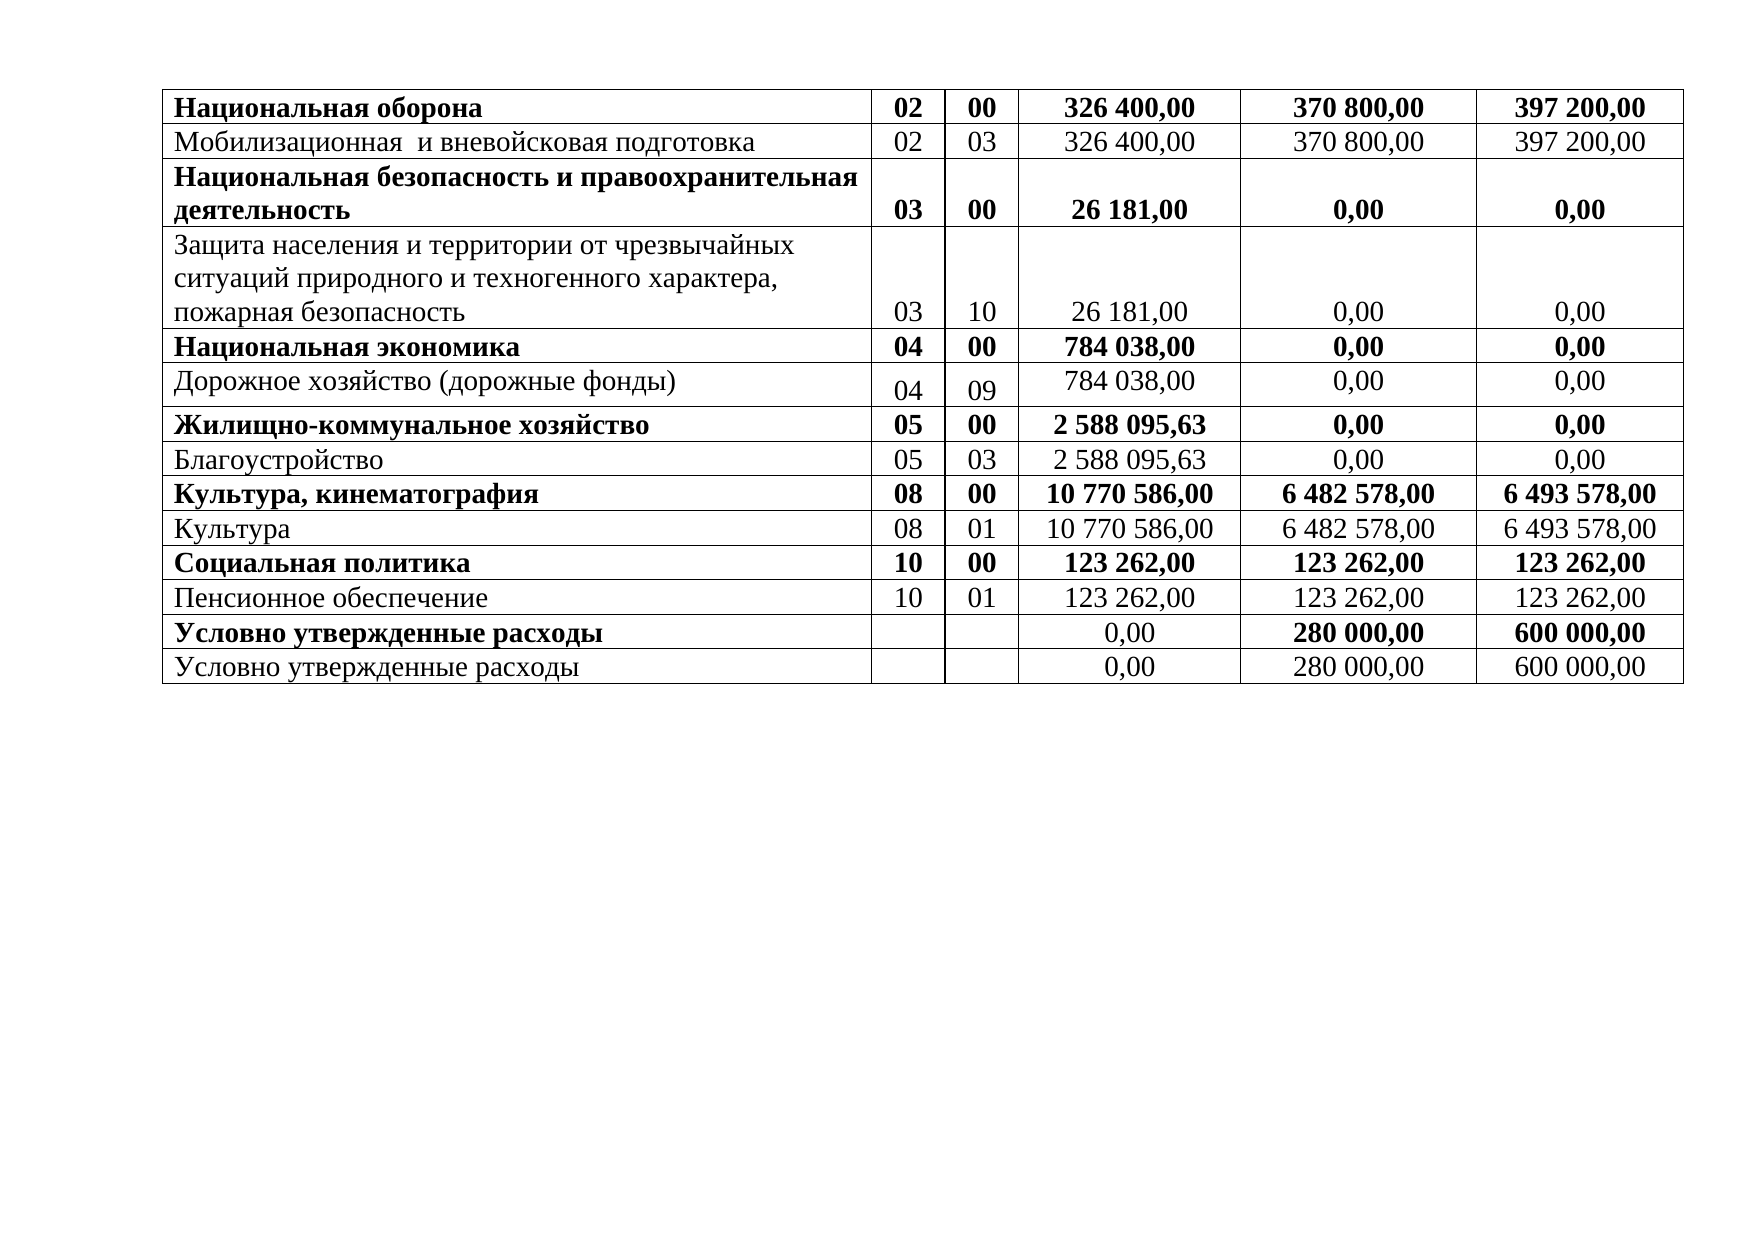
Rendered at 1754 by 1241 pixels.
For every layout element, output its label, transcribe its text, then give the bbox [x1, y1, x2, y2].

table_cell 10 770 586,00 [1019, 476, 1240, 510]
table_cell 01 [946, 511, 1018, 544]
table_cell 280 000,00 [1241, 649, 1476, 683]
table_cell 10 770 586,00 [1019, 511, 1240, 544]
table_cell 123 262,00 [1241, 580, 1476, 614]
table_cell Культура [163, 511, 871, 544]
table_cell 6 482 578,00 [1241, 476, 1476, 510]
table_cell 02 [872, 124, 944, 158]
table_cell 08 [872, 511, 944, 544]
table_cell 26 181,00 [1019, 159, 1240, 226]
table_cell 05 [872, 407, 944, 441]
table_cell 0,00 [1241, 407, 1476, 441]
table_cell Национальная оборона [163, 90, 871, 123]
table_cell 0,00 [1477, 159, 1683, 226]
table_cell 397 200,00 [1477, 90, 1683, 123]
table_cell 26 181,00 [1019, 227, 1240, 328]
table_cell Дорожное хозяйство (дорожные фонды) [163, 363, 871, 406]
table_cell 0,00 [1019, 649, 1240, 683]
table_cell 10 [872, 580, 944, 614]
table_cell 6 493 578,00 [1477, 511, 1683, 544]
table_cell 280 000,00 [1241, 615, 1476, 648]
table_cell 0,00 [1241, 159, 1476, 226]
table_cell 123 262,00 [1019, 546, 1240, 579]
table_cell 00 [946, 476, 1018, 510]
table_cell 10 [946, 227, 1018, 328]
table_cell 0,00 [1241, 227, 1476, 328]
table_cell 00 [946, 90, 1018, 123]
table_cell [872, 649, 944, 683]
table_cell [872, 615, 944, 648]
table_cell 0,00 [1477, 442, 1683, 475]
table_cell 0,00 [1477, 363, 1683, 406]
table_cell [946, 615, 1018, 648]
table_cell 784 038,00 [1019, 363, 1240, 406]
table_cell 05 [872, 442, 944, 475]
table_cell 370 800,00 [1241, 124, 1476, 158]
table_cell 10 [872, 546, 944, 579]
table_cell 03 [872, 227, 944, 328]
table_cell [946, 649, 1018, 683]
table_cell 00 [946, 329, 1018, 362]
table_cell 03 [946, 124, 1018, 158]
table_cell 2 588 095,63 [1019, 442, 1240, 475]
table_cell 0,00 [1241, 363, 1476, 406]
table_cell 370 800,00 [1241, 90, 1476, 123]
table_cell 784 038,00 [1019, 329, 1240, 362]
table_cell 326 400,00 [1019, 124, 1240, 158]
table_cell 397 200,00 [1477, 124, 1683, 158]
table_cell 0,00 [1241, 329, 1476, 362]
table_cell Защита населения и территории от чрезвычайных ситуаций природного и техногенного характера, пожарная безопасность [163, 227, 871, 328]
table_cell 600 000,00 [1477, 615, 1683, 648]
table_cell 0,00 [1019, 615, 1240, 648]
table_cell 00 [946, 407, 1018, 441]
table_cell 04 [872, 329, 944, 362]
table_cell 123 262,00 [1241, 546, 1476, 579]
table_cell 0,00 [1477, 227, 1683, 328]
table_cell 123 262,00 [1477, 580, 1683, 614]
table_cell 326 400,00 [1019, 90, 1240, 123]
table_cell 0,00 [1477, 407, 1683, 441]
table_cell Мобилизационная и вневойсковая подготовка [163, 124, 871, 158]
table_cell Условно утвержденные расходы [163, 615, 871, 648]
table_cell Условно утвержденные расходы [163, 649, 871, 683]
table_cell Национальная экономика [163, 329, 871, 362]
table_cell 6 493 578,00 [1477, 476, 1683, 510]
table_cell 00 [946, 546, 1018, 579]
table_cell Пенсионное обеспечение [163, 580, 871, 614]
table_cell 123 262,00 [1477, 546, 1683, 579]
table_cell 2 588 095,63 [1019, 407, 1240, 441]
table_cell Социальная политика [163, 546, 871, 579]
table_cell 0,00 [1477, 329, 1683, 362]
table_cell 600 000,00 [1477, 649, 1683, 683]
table_cell 03 [872, 159, 944, 226]
table_cell 0,00 [1241, 442, 1476, 475]
table_cell 09 [946, 363, 1018, 406]
table_cell Национальная безопасность и правоохранительная деятельность [163, 159, 871, 226]
table_cell 08 [872, 476, 944, 510]
table_cell Жилищно-коммунальное хозяйство [163, 407, 871, 441]
table_cell 01 [946, 580, 1018, 614]
table_cell Культура, кинематография [163, 476, 871, 510]
table_cell 00 [946, 159, 1018, 226]
table_cell 03 [946, 442, 1018, 475]
table_cell 02 [872, 90, 944, 123]
table_cell 04 [872, 363, 944, 406]
table_cell 6 482 578,00 [1241, 511, 1476, 544]
table_cell 123 262,00 [1019, 580, 1240, 614]
table_cell Благоустройство [163, 442, 871, 475]
